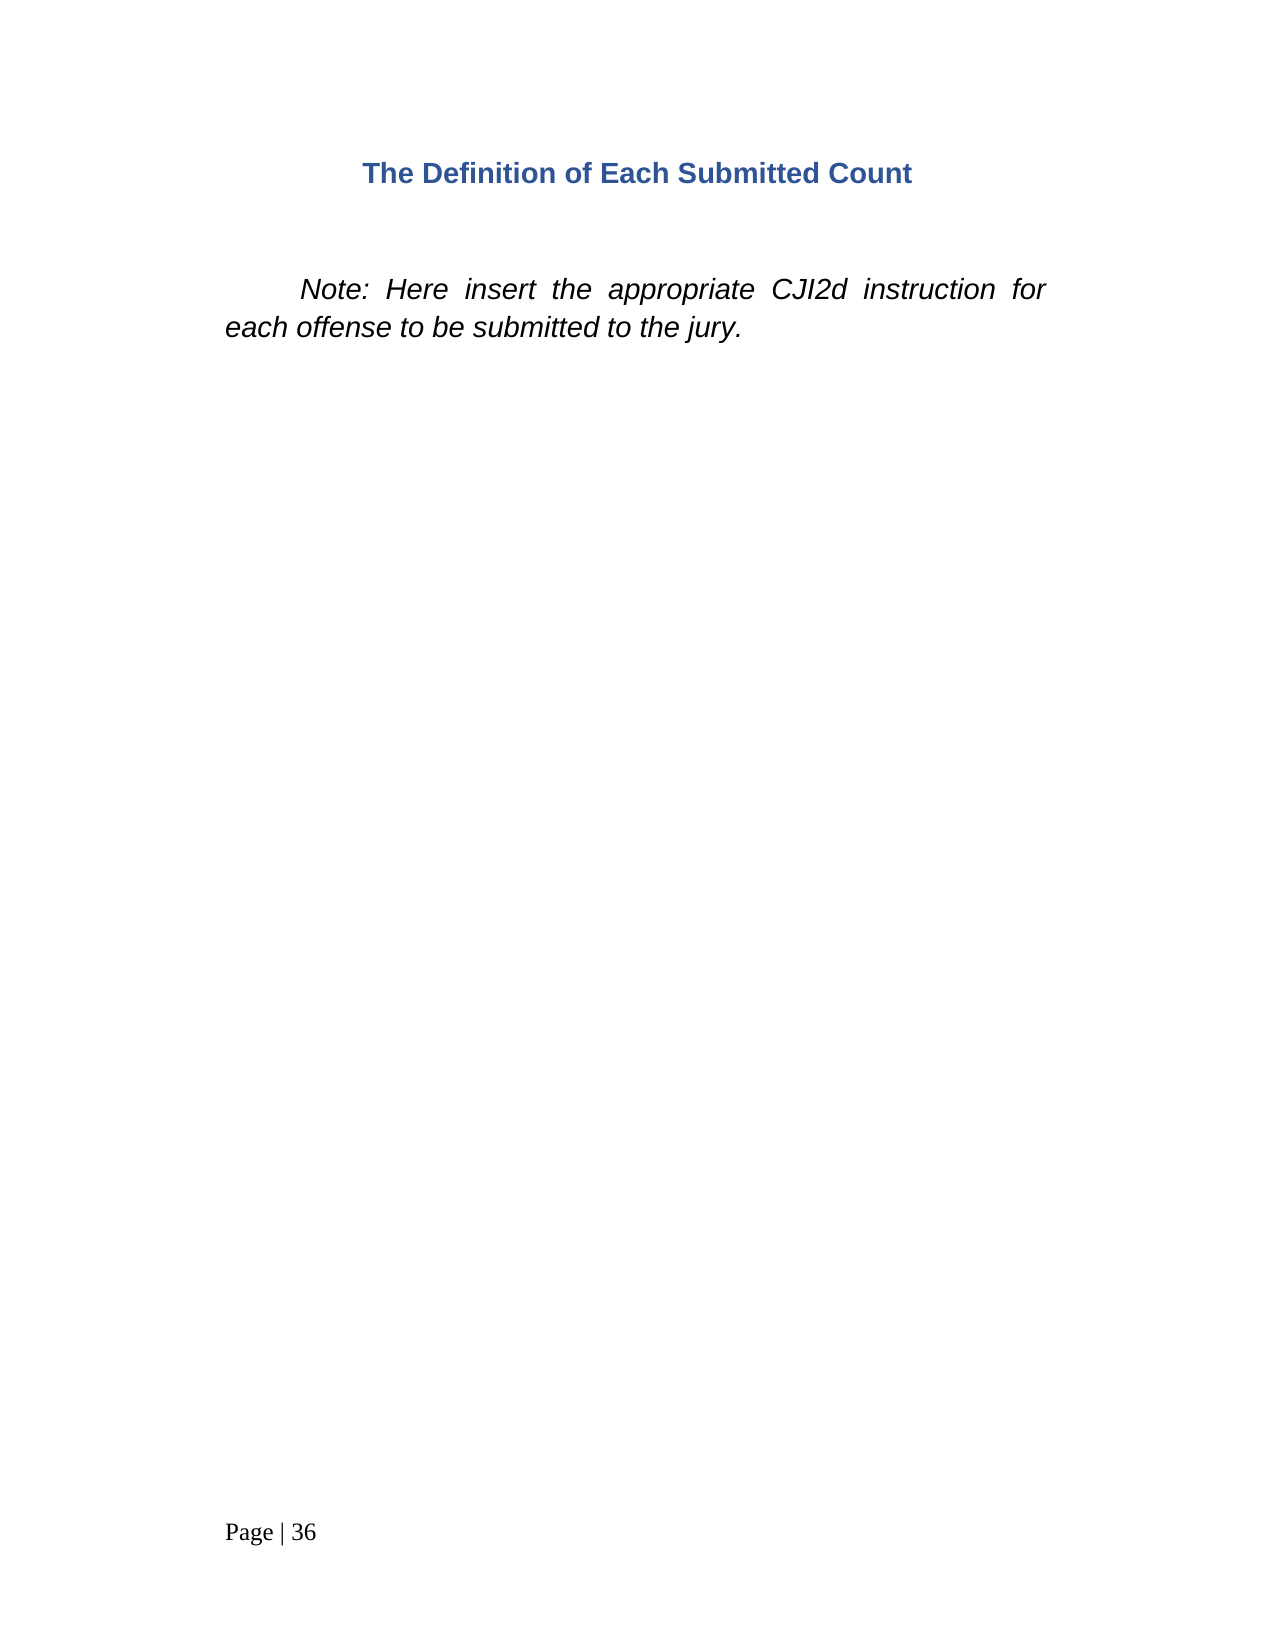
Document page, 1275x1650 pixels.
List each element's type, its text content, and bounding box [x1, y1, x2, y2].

text Note: Here insert the appropriate CJI2d instruction for each offense to be submitted to the jury. [225, 272, 1050, 344]
subtitle The Definition of Each Submitted Count [225, 156, 1050, 190]
